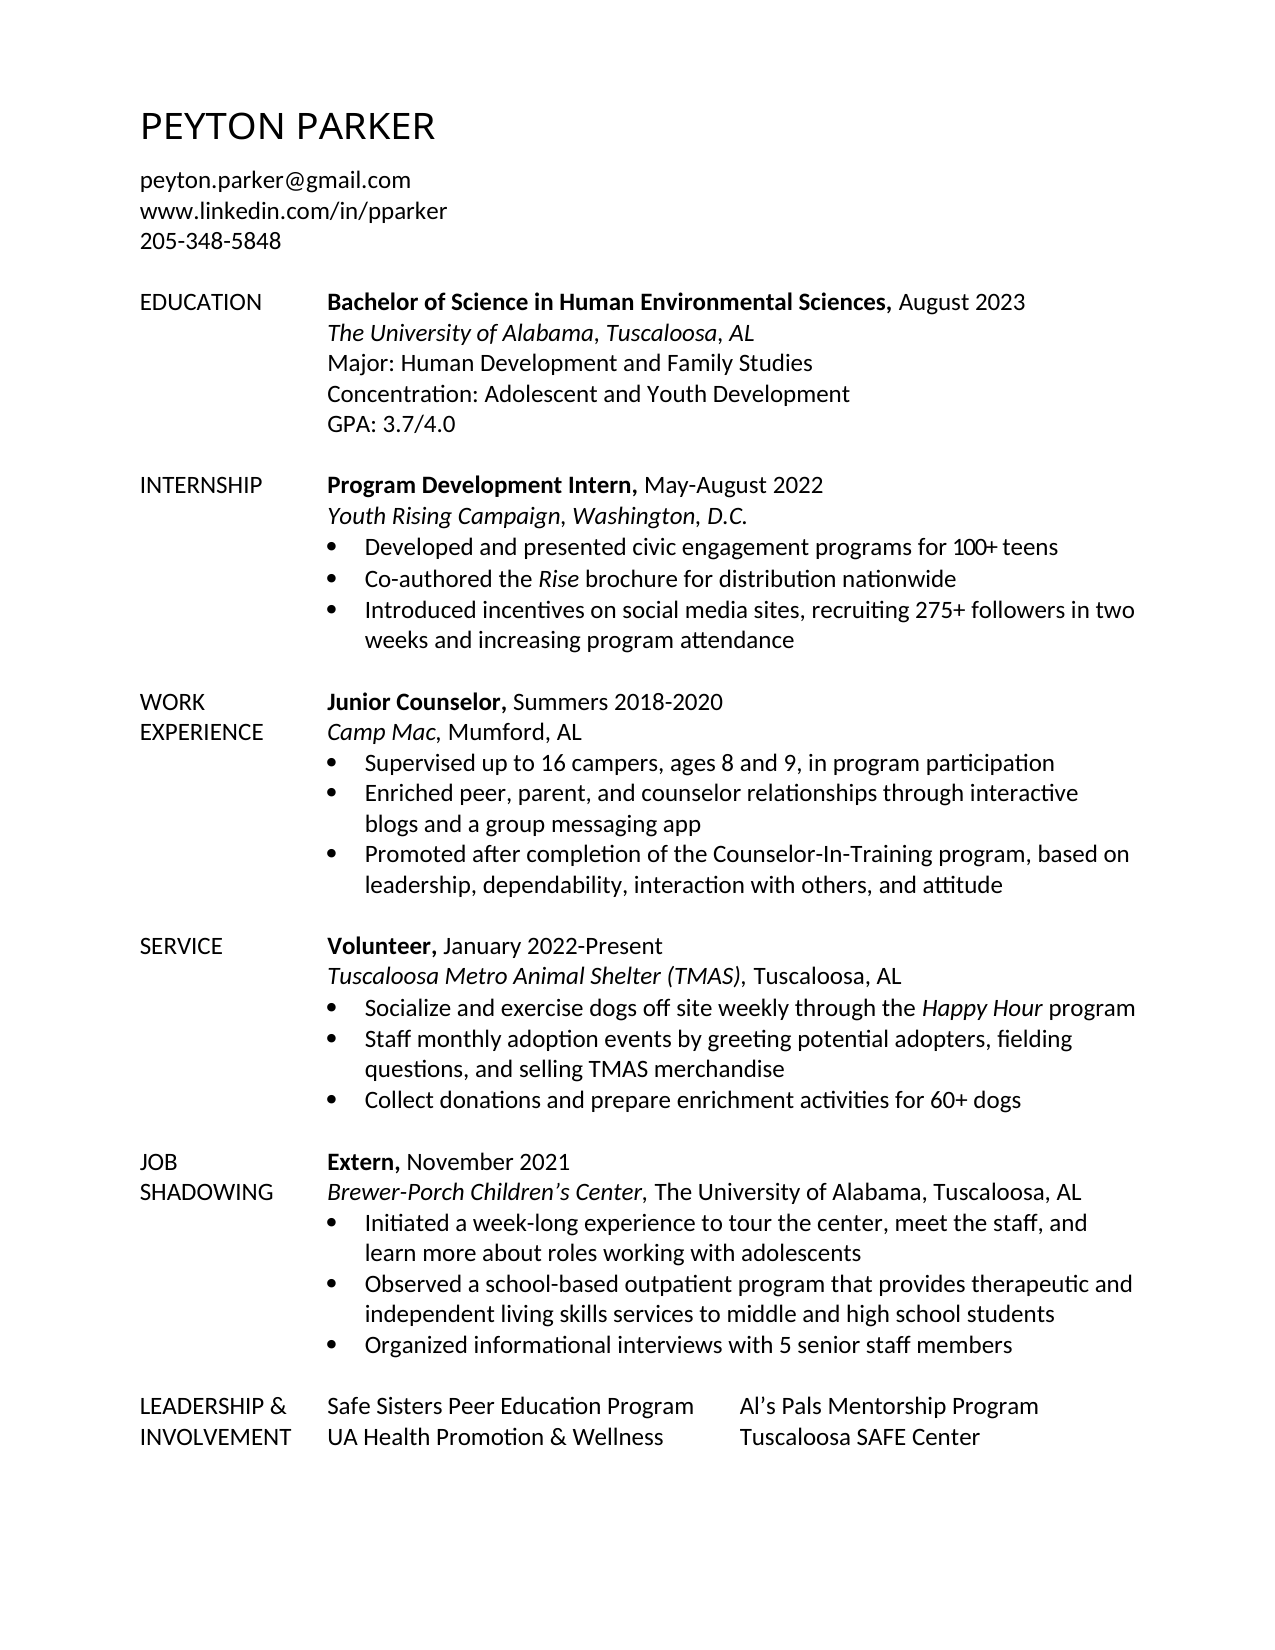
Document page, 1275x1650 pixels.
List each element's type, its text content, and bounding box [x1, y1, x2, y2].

list Observed a school-based outpatient program that provides therapeutic and independent living skills services to middle and high school students [327, 1268, 1137, 1329]
text LEADERSHIP & Safe Sisters Peer Education Program Al’s Pals Mentorship Program [139, 1390, 1137, 1421]
list Developed and presented civic engagement programs for 100+ teens [327, 530, 1137, 562]
text peyton.parker@gmail.com [139, 164, 1137, 195]
list Socialize and exercise dogs off site weekly through the Happy Hour program [327, 991, 1137, 1023]
list Introduced incentives on social media sites, recruiting 275+ followers in two weeks and increasing program attendance [327, 594, 1137, 655]
list Co-authored the Rise brochure for distribution nationwide [327, 562, 1137, 593]
text EDUCATION Bachelor of Science in Human Environmental Sciences, August 2023 [139, 286, 1137, 317]
list Supervised up to 16 campers, ages 8 and 9, in program participation [327, 747, 1137, 777]
text EXPERIENCE Camp Mac, Mumford, AL [139, 716, 1137, 747]
list Enriched peer, parent, and counselor relationships through interactive blogs and a group messaging app [327, 777, 1137, 838]
text 205-348-5848 [139, 225, 1137, 256]
text www.linkedin.com/in/pparker [139, 195, 1137, 225]
text WORK Junior Counselor, Summers 2018-2020 [139, 686, 1137, 716]
text SERVICE Volunteer, January 2022-Present [139, 930, 1137, 961]
text Youth Rising Campaign, Washington, D.C. [327, 500, 1137, 530]
list Collect donations and prepare enrichment activities for 60+ dogs [327, 1085, 1137, 1115]
text INTERNSHIP Program Development Intern, May-August 2022 [139, 470, 1137, 500]
list Staff monthly adoption events by greeting potential adopters, fielding questions, and selling TMAS merchandise [327, 1023, 1137, 1084]
text Major: Human Development and Family Studies [327, 347, 1137, 378]
text Concentration: Adolescent and Youth Development [327, 378, 1137, 408]
list Promoted after completion of the Counselor-In-Training program, based on leadership, dependability, interaction with others, and attitude [327, 838, 1137, 899]
text SHADOWING Brewer-Porch Children’s Center, The University of Alabama, Tuscaloosa, AL [139, 1176, 1137, 1207]
text The University of Alabama, Tuscaloosa, AL [327, 317, 1137, 347]
text Tuscaloosa Metro Animal Shelter (TMAS), Tuscaloosa, AL [139, 961, 1137, 991]
list Organized informational interviews with 5 senior staff members [327, 1329, 1137, 1359]
text JOB Extern, November 2021 [139, 1146, 1137, 1176]
text PEYTON PARKER [139, 101, 1137, 150]
text GPA: 3.7/4.0 [327, 408, 1137, 439]
text INVOLVEMENT UA Health Promotion & Wellness Tuscaloosa SAFE Center [139, 1421, 1137, 1451]
list Initiated a week-long experience to tour the center, meet the staff, and learn more about roles working with adolescents [327, 1207, 1137, 1268]
